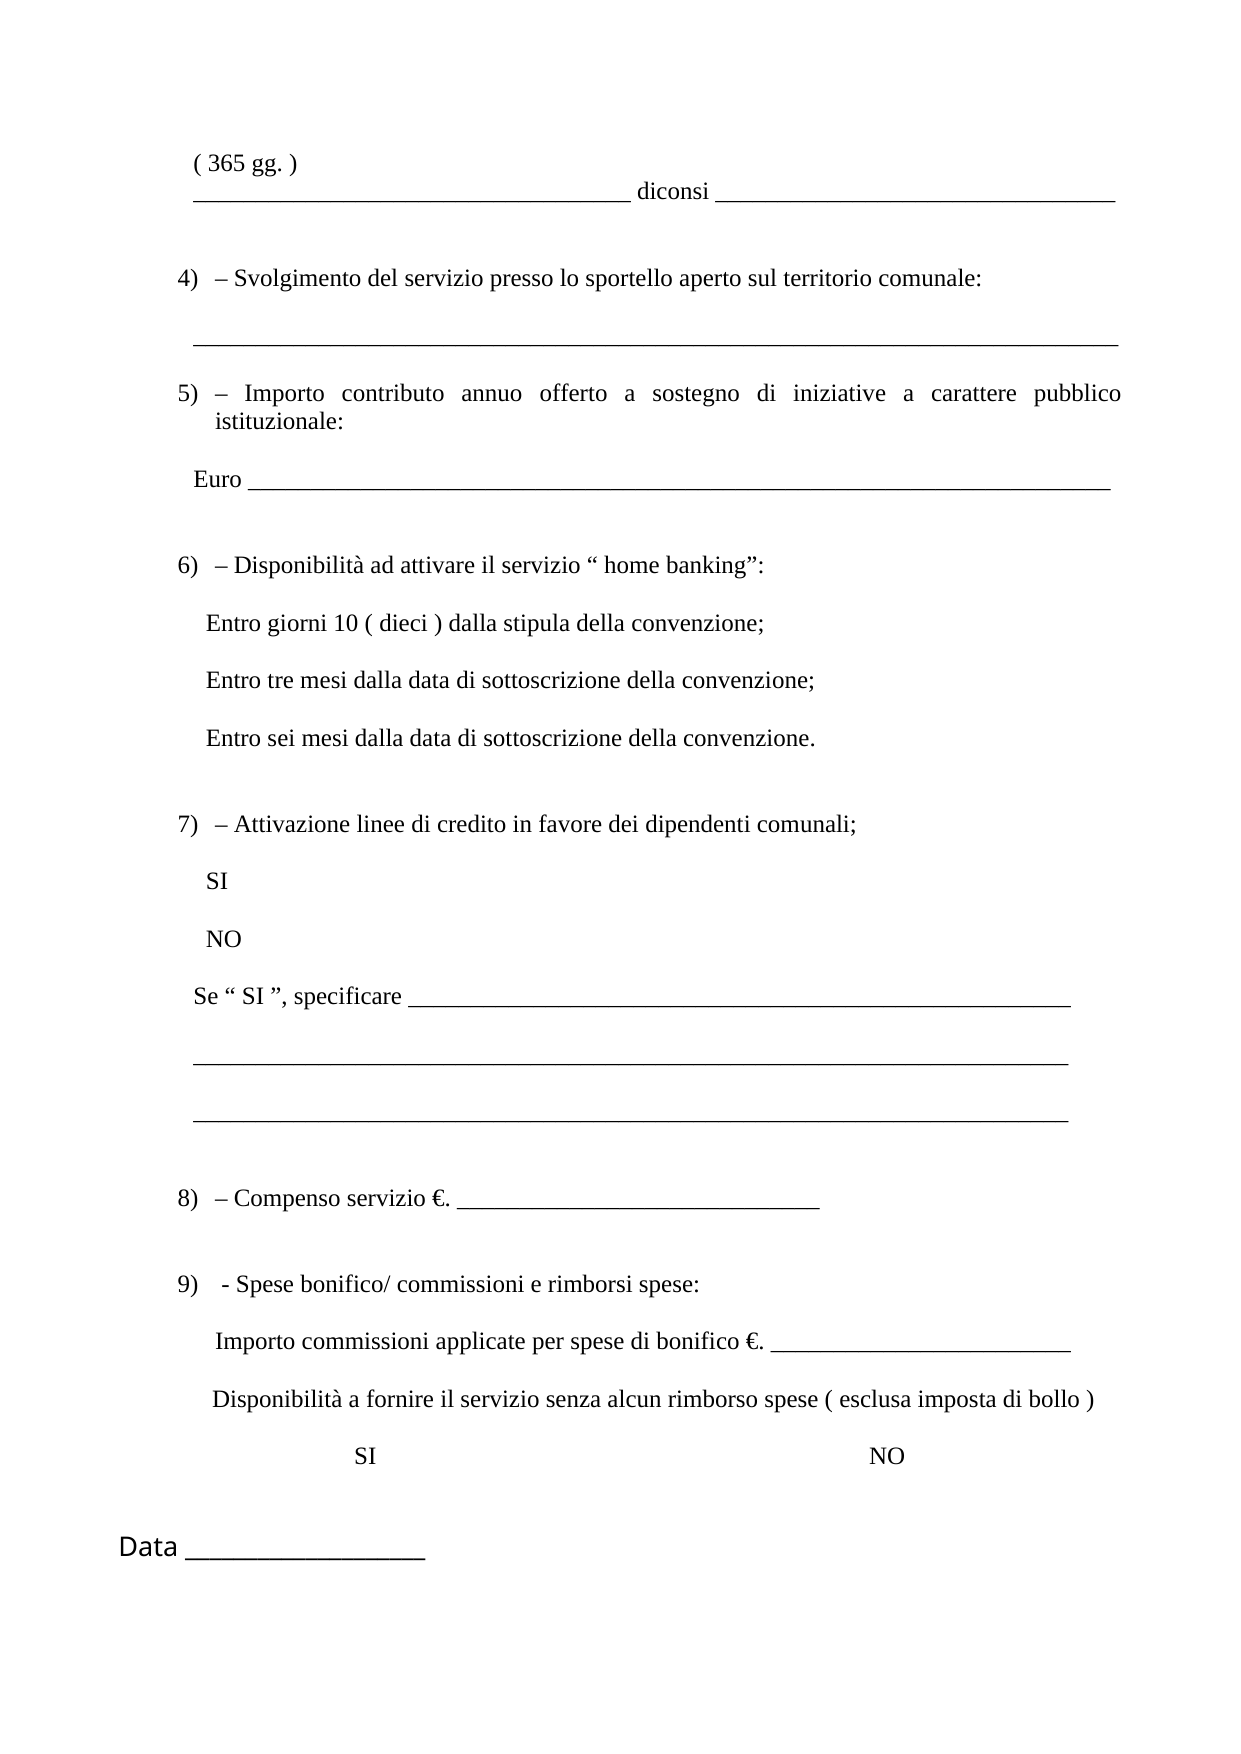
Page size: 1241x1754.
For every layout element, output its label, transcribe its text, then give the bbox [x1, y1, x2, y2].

text ______________________________________________________________________ [193, 1039, 1122, 1068]
text __________________________________________________________________________ [193, 320, 1122, 349]
list – Importo contributo annuo offerto a sostegno di iniziative a carattere pubblico istituzionale: [177, 378, 1122, 435]
text ⁭ NO [193, 924, 1122, 953]
text Euro _____________________________________________________________________ [193, 464, 1122, 493]
text ⁭ Entro tre mesi dalla data di sottoscrizione della convenzione; [193, 665, 1122, 694]
list – Attivazione linee di credito in favore dei dipendenti comunali; [177, 809, 1122, 838]
list – Disponibilità ad attivare il servizio “ home banking”: [177, 550, 1122, 579]
list – Svolgimento del servizio presso lo sportello aperto sul territorio comunale: [177, 263, 1122, 291]
list – Compenso servizio €. _____________________________ [177, 1183, 1122, 1211]
text ⁭ SI [193, 866, 1122, 895]
list - Spese bonifico/ commissioni e rimborsi spese: [177, 1269, 1122, 1298]
text Disponibilità a fornire il servizio senza alcun rimborso spese ( esclusa imposta di bollo ) [193, 1384, 1122, 1413]
text ( 365 gg. ) [193, 148, 1122, 176]
text ⁭ Entro sei mesi dalla data di sottoscrizione della convenzione. [193, 723, 1122, 751]
text ⁭ Entro giorni 10 ( dieci ) dalla stipula della convenzione; [193, 608, 1122, 636]
text Data ____________________ [118, 1528, 1122, 1564]
text SI ⁭ NO ⁭ [193, 1441, 1122, 1470]
text Se “ SI ”, specificare _____________________________________________________ [193, 981, 1122, 1010]
text ______________________________________________________________________ [193, 1096, 1122, 1125]
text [193, 176, 1122, 205]
text Importo commissioni applicate per spese di bonifico €. ________________________ [215, 1326, 1122, 1355]
